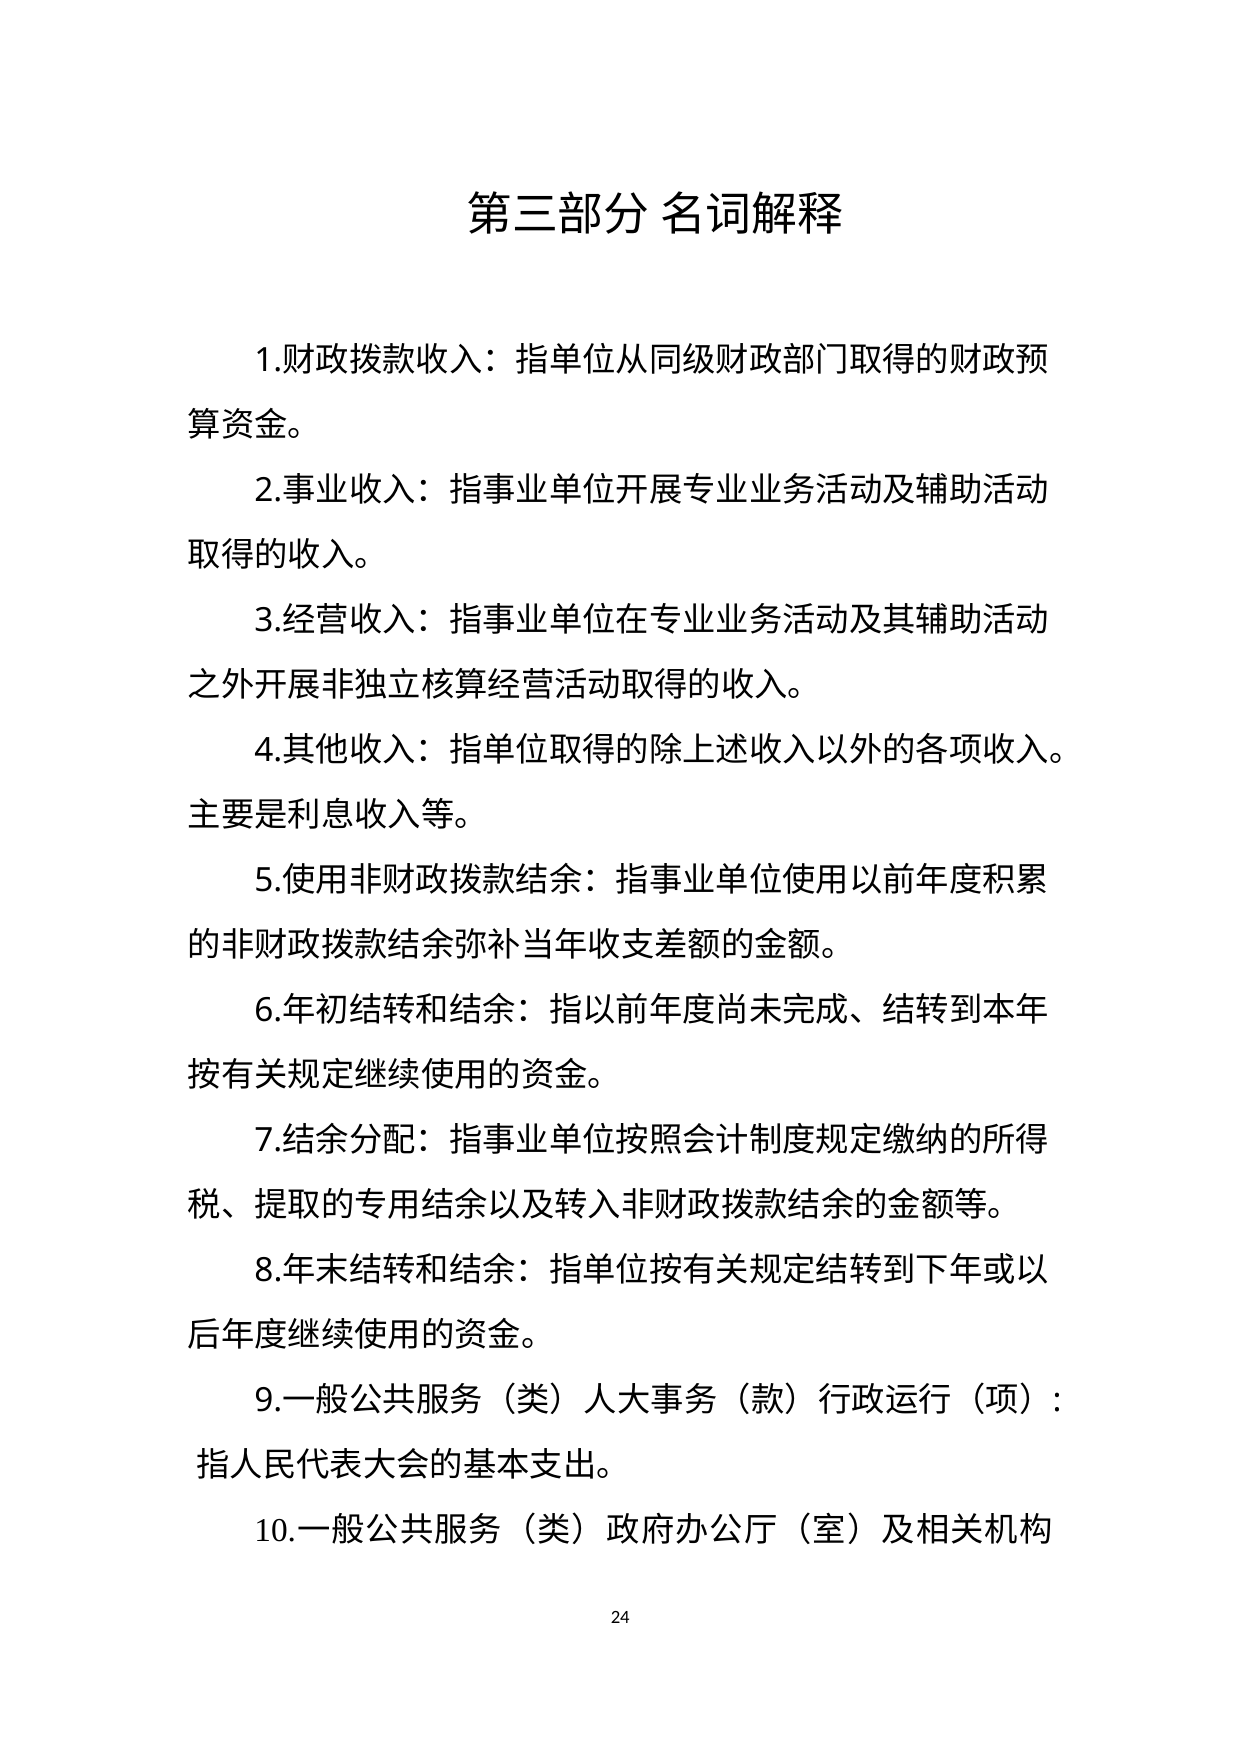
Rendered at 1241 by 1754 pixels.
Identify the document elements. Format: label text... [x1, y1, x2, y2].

text 7.结余分配：指事业单位按照会计制度规定缴纳的所得税、提取的专用结余以及转入非财政拨款结余的金额等。 [187, 1104, 1053, 1234]
text 3.经营收入：指事业单位在专业业务活动及其辅助活动之外开展非独立核算经营活动取得的收入。 [187, 584, 1053, 714]
list 名词解释 [187, 162, 1053, 259]
text 8.年末结转和结余：指单位按有关规定结转到下年或以后年度继续使用的资金。 [187, 1234, 1053, 1364]
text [187, 1494, 1053, 1559]
text 4.其他收入：指单位取得的除上述收入以外的各项收入。主要是利息收入等。 [187, 714, 1053, 844]
text 1.财政拨款收入：指单位从同级财政部门取得的财政预算资金。 [187, 324, 1053, 454]
text 9.一般公共服务（类）人大事务（款）行政运行（项）: 指人民代表大会的基本支出。 [187, 1364, 1053, 1494]
text 5.使用非财政拨款结余：指事业单位使用以前年度积累的非财政拨款结余弥补当年收支差额的金额。 [187, 844, 1053, 974]
text 6.年初结转和结余：指以前年度尚未完成、结转到本年按有关规定继续使用的资金。 [187, 974, 1053, 1104]
text 2.事业收入：指事业单位开展专业业务活动及辅助活动取得的收入。 [187, 454, 1053, 584]
